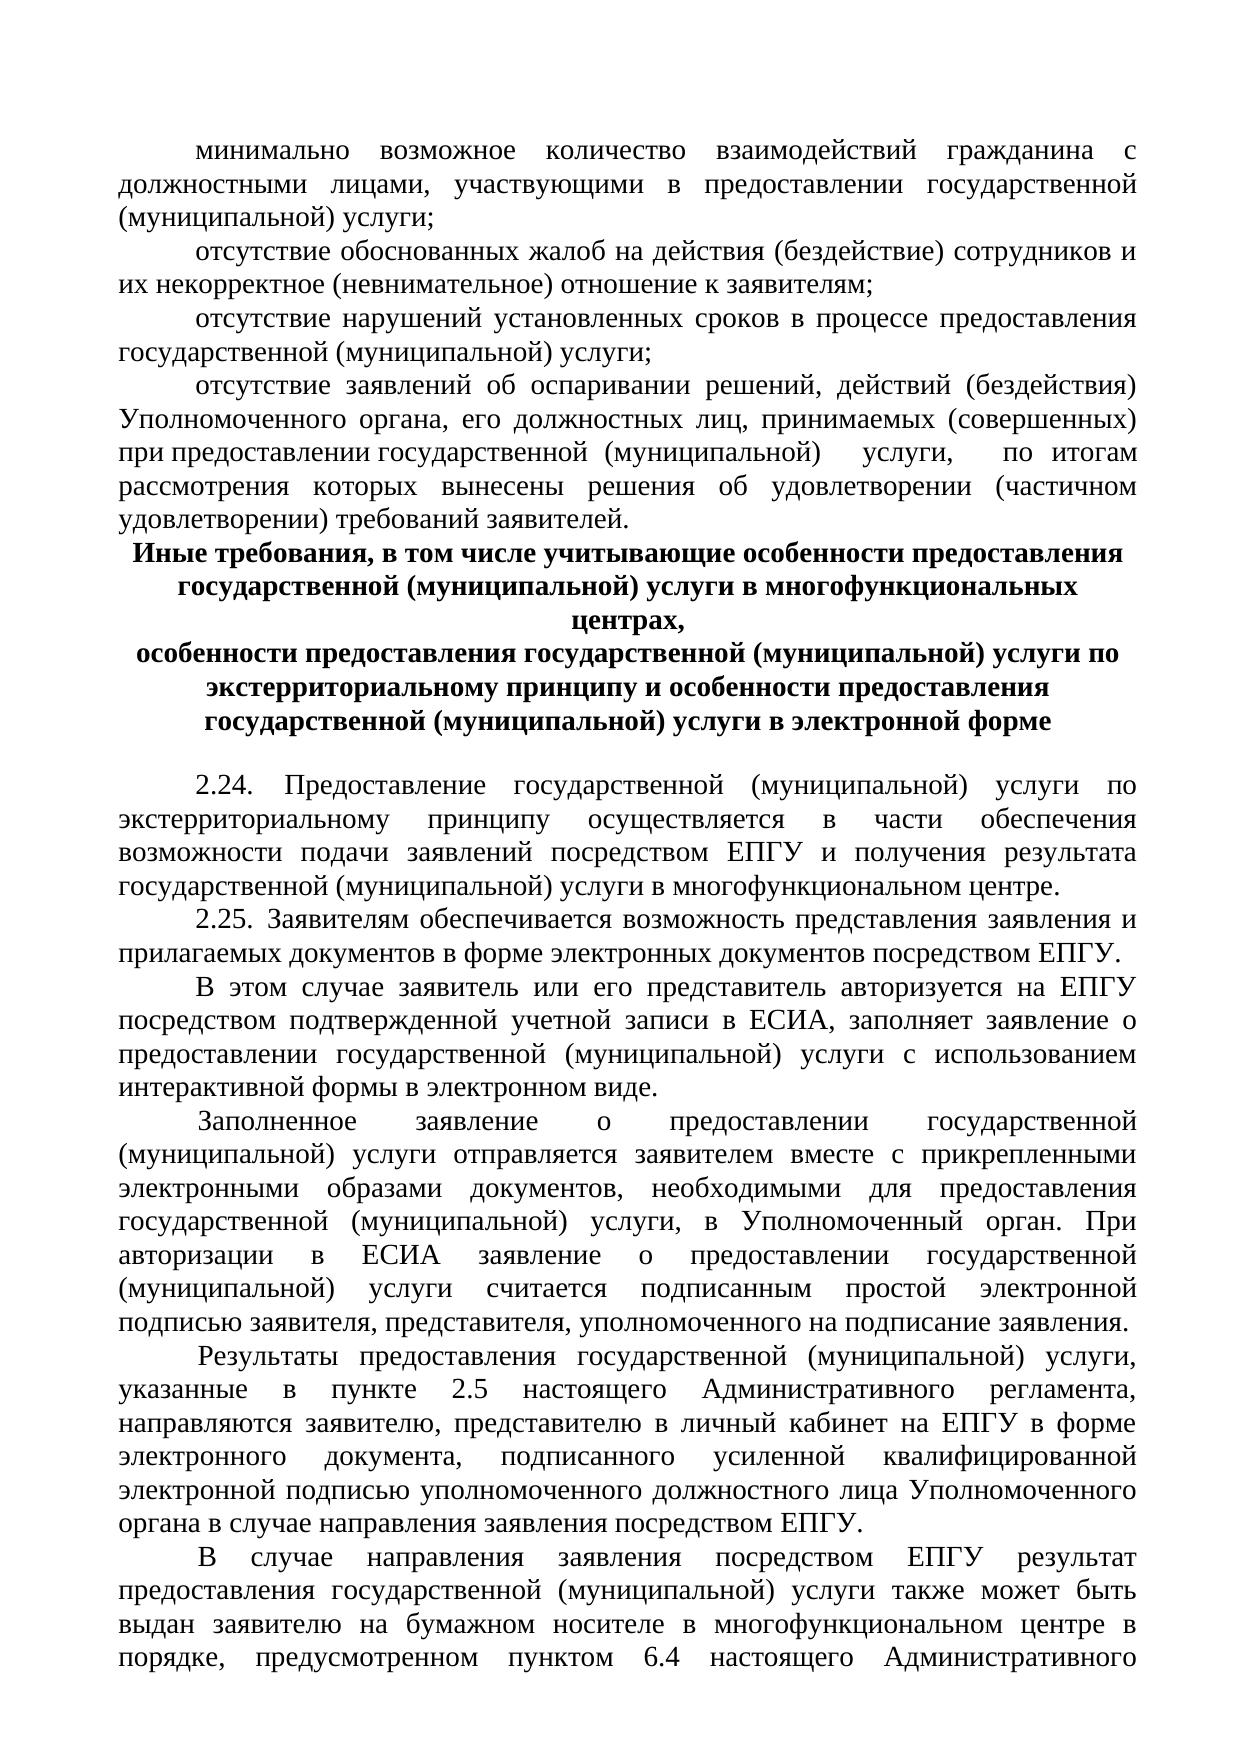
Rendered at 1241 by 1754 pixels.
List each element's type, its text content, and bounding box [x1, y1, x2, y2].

text отсутствие нарушений установленных сроков в процессе предоставления государственной (муниципальной) услуги; [118, 301, 1138, 368]
text отсутствие обоснованных жалоб на действия (бездействие) сотрудников и их некорректное (невнимательное) отношение к заявителям; [118, 233, 1138, 301]
list Заявителям обеспечивается возможность представления заявления и прилагаемых документов в форме электронных документов посредством ЕПГУ. [118, 902, 1138, 969]
text минимально возможное количество взаимодействий гражданина с должностными лицами, участвующими в предоставлении государственной (муниципальной) услуги; [118, 133, 1138, 233]
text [118, 1539, 1138, 1673]
text отсутствие заявлений об оспаривании решений, действий (бездействия) Уполномоченного органа, его должностных лиц, принимаемых (совершенных) при предоставлении государственной (муниципальной) услуги, по итогам рассмотрения которых вынесены решения об удовлетворении (частичном удовлетворении) требований заявителей. [118, 368, 1138, 535]
text В этом случае заявитель или его представитель авторизуется на ЕПГУ посредством подтвержденной учетной записи в ЕСИА, заполняет заявление о предоставлении государственной (муниципальной) услуги с использованием интерактивной формы в электронном виде. [118, 969, 1138, 1103]
text Иные требования, в том числе учитывающие особенности предоставления государственной (муниципальной) услуги в многофункциональных центрах, особенности предоставления государственной (муниципальной) услуги по экстерриториальному принципу и особенности предоставления государственной (муниципальной) услуги в электронной форме [118, 535, 1138, 737]
list Предоставление государственной (муниципальной) услуги по экстерриториальному принципу осуществляется в части обеспечения возможности подачи заявлений посредством ЕПГУ и получения результата государственной (муниципальной) услуги в многофункциональном центре. [118, 768, 1138, 902]
text Заполненное заявление о предоставлении государственной (муниципальной) услуги отправляется заявителем вместе с прикрепленными электронными образами документов, необходимыми для предоставления государственной (муниципальной) услуги, в Уполномоченный орган. При авторизации в ЕСИА заявление о предоставлении государственной (муниципальной) услуги считается подписанным простой электронной подписью заявителя, представителя, уполномоченного на подписание заявления. [118, 1103, 1138, 1338]
text Результаты предоставления государственной (муниципальной) услуги, указанные в пункте 2.5 настоящего Административного регламента, направляются заявителю, представителю в личный кабинет на ЕПГУ в форме электронного документа, подписанного усиленной квалифицированной электронной подписью уполномоченного должностного лица Уполномоченного органа в случае направления заявления посредством ЕПГУ. [118, 1338, 1138, 1539]
